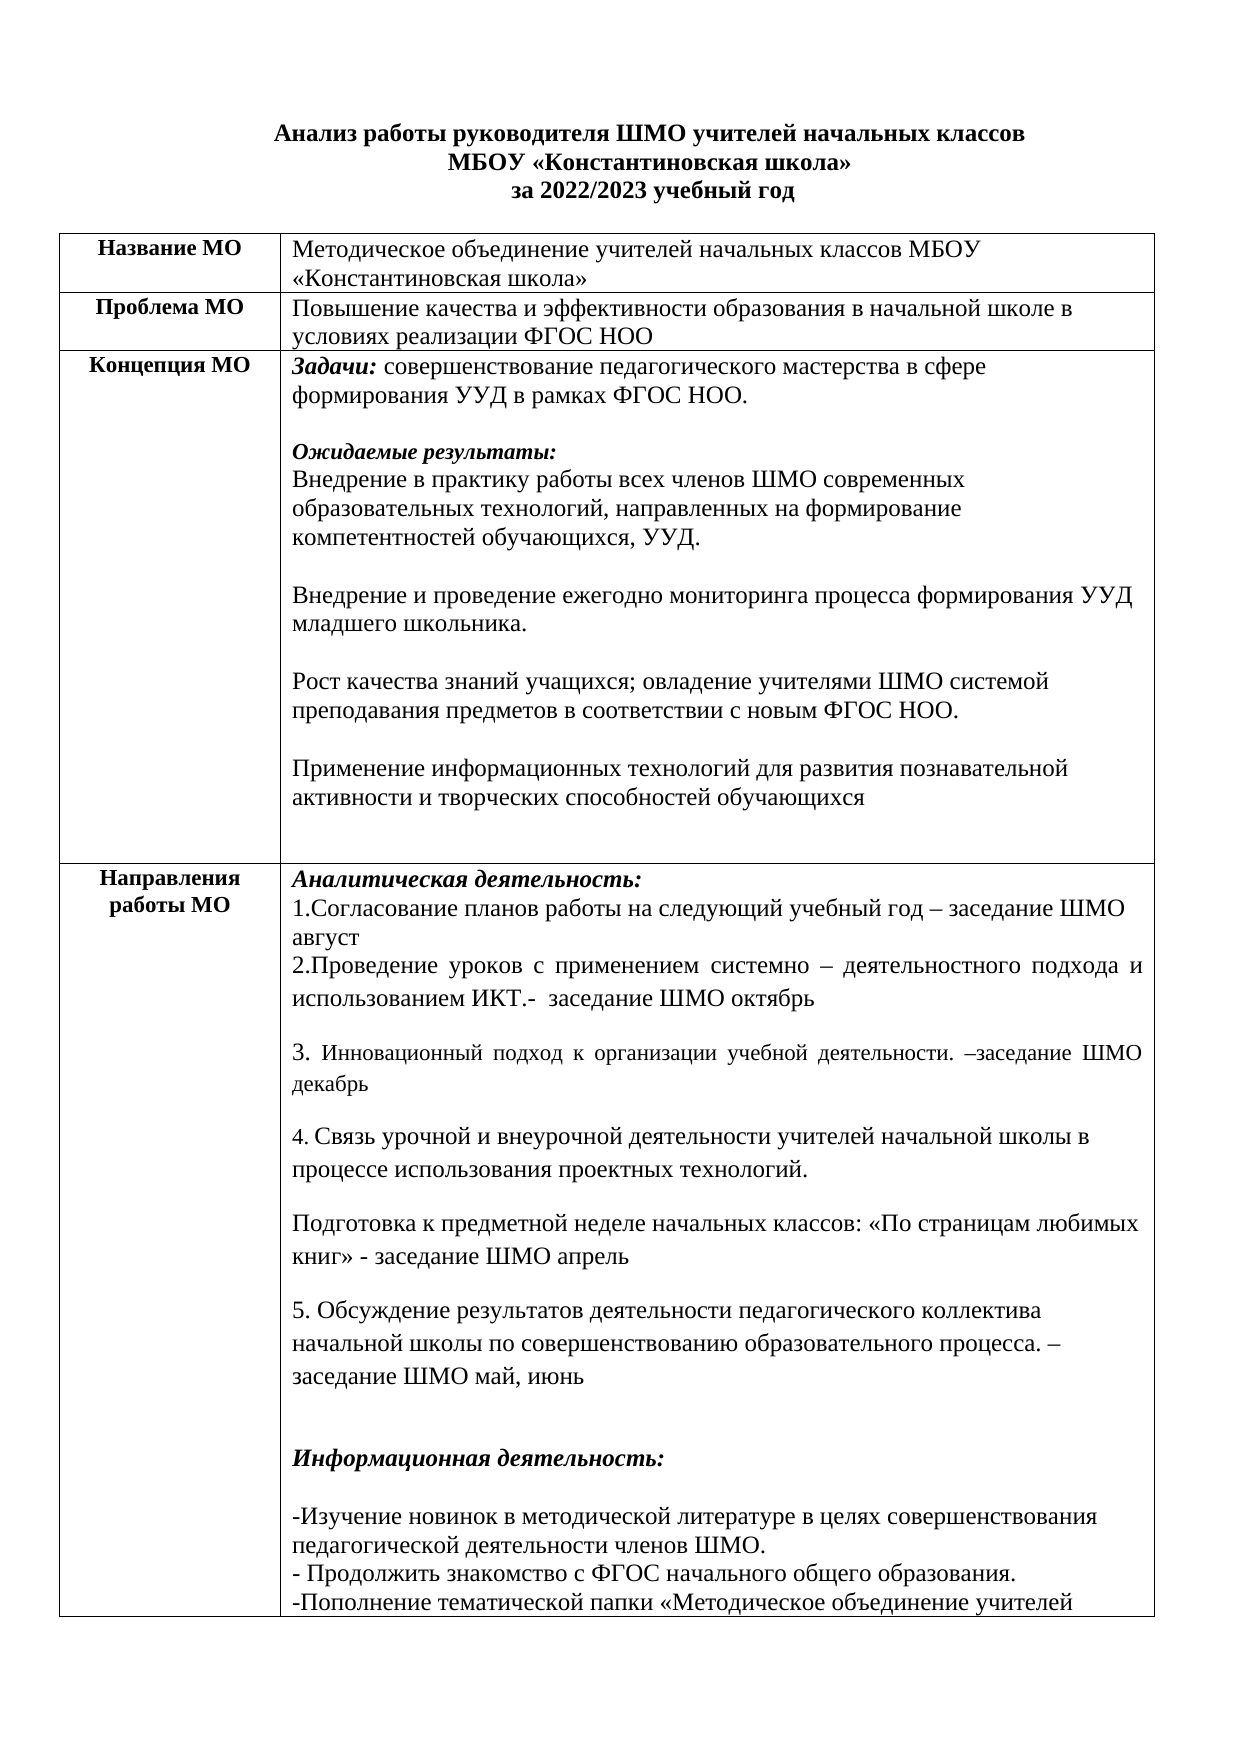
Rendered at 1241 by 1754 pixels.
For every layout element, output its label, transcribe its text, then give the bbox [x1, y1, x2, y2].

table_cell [281, 864, 1154, 1616]
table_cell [60, 864, 280, 1616]
text Анализ работы руководителя ШМО учителей начальных классов [118, 118, 1181, 147]
table_cell Концепция МО [60, 351, 280, 863]
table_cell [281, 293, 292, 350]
table_cell Задачи: совершенствование педагогического мастерства в сфере формирования УУД в рамках ФГОС НОО. Ожидаемые результаты: Внедрение в практику работы всех членов ШМО современных образовательных технологий, направленных на формирование компетентностей обучающихся, УУД. Внедрение и проведение ежегодно мониторинга процесса формирования УУД младшего школьника. Рост качества знаний учащихся; овладение учителями ШМО системой преподавания предметов в соответствии с новым ФГОС НОО. Применение информационных технологий для развития познавательной активности и творческих способностей обучающихся [281, 351, 1154, 863]
text за 2022/2023 учебный год [118, 176, 1181, 204]
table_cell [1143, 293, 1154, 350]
table_header Методическое объединение учителей начальных классов МБОУ «Константиновская школа» [281, 234, 1154, 292]
text МБОУ «Константиновская школа» [118, 147, 1181, 176]
table_cell Проблема МО [60, 293, 280, 350]
table_header Название МО [60, 234, 280, 292]
